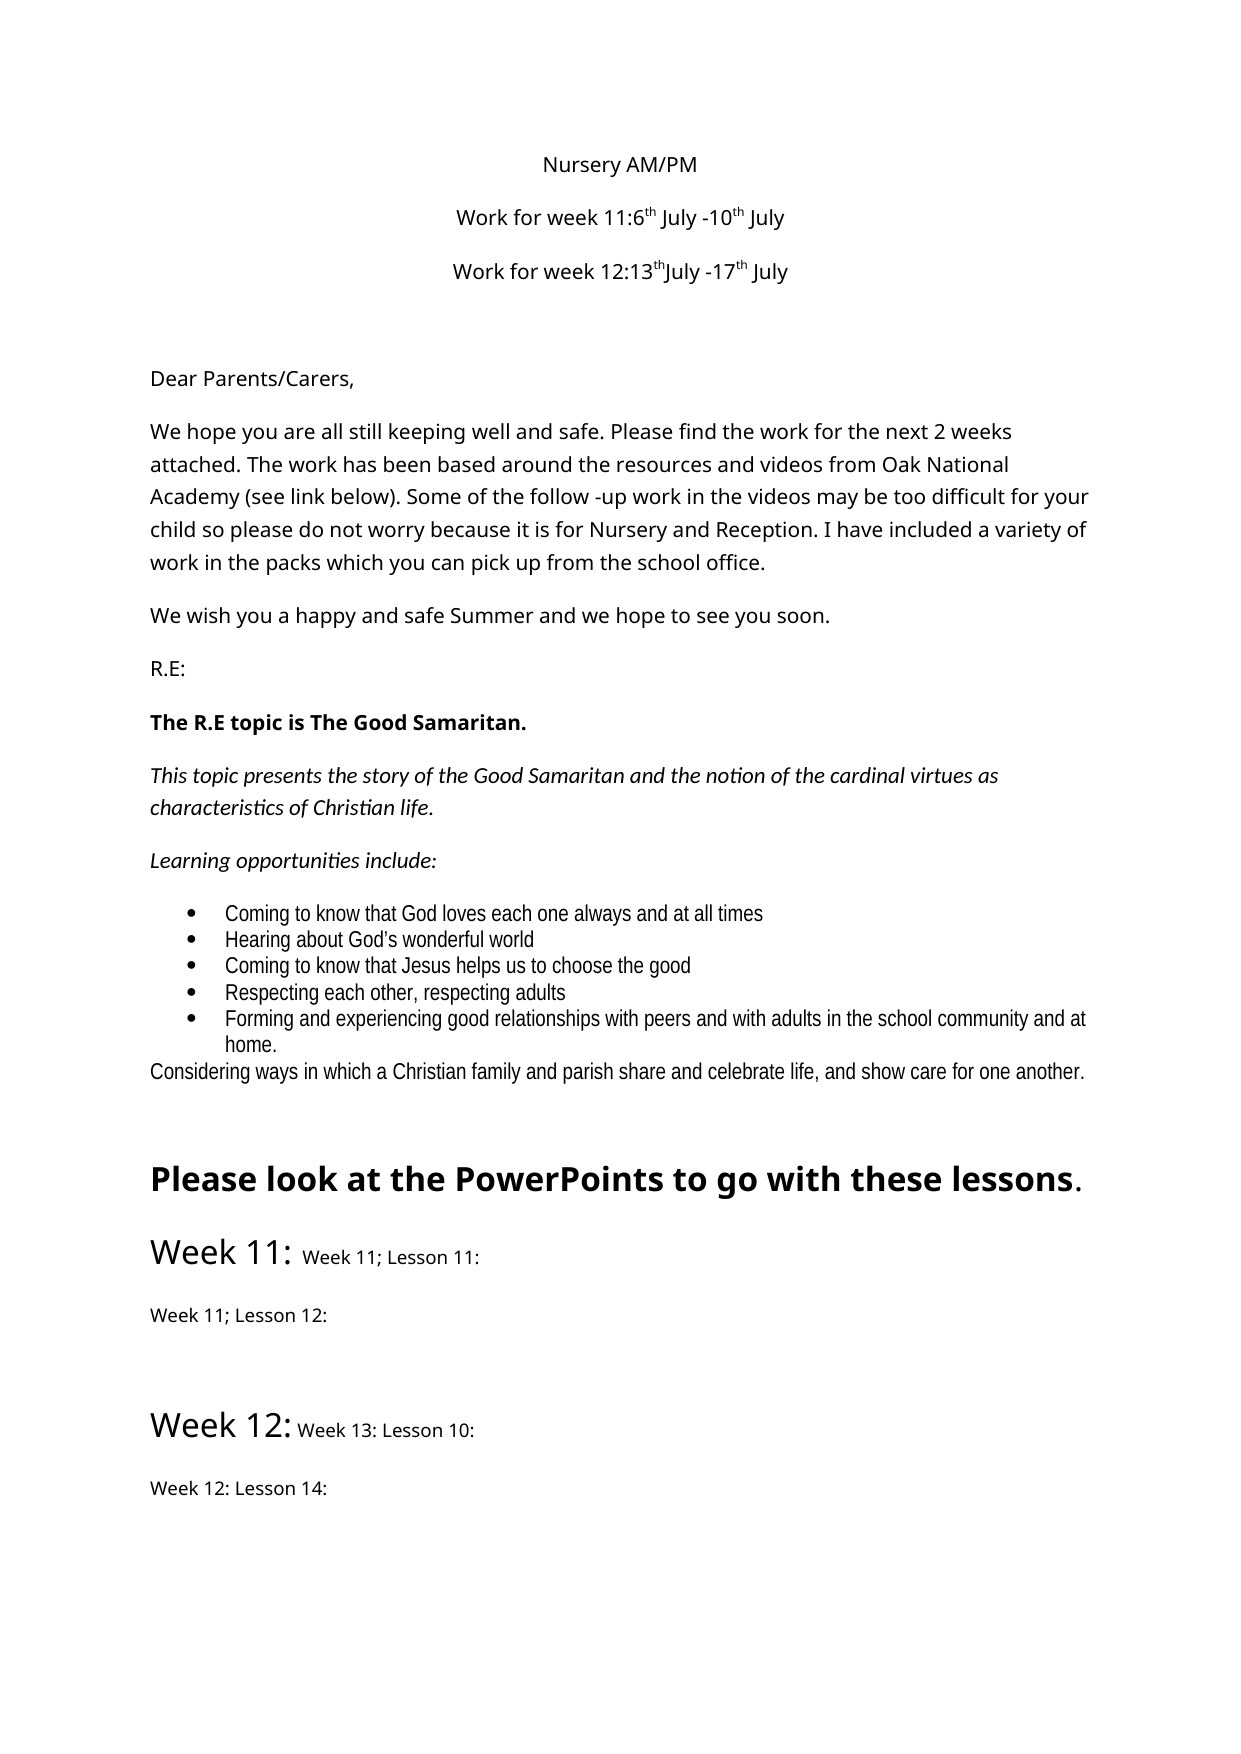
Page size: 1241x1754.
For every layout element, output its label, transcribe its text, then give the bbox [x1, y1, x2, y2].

text This topic presents the story of the Good Samaritan and the notion of the cardinal virtues as characteristics of Christian life. [150, 761, 1090, 822]
text Nursery AM/PM [150, 150, 1090, 178]
text Work for week 12:13thJuly -17th July [150, 257, 1090, 285]
text Week 11; Lesson 12: [150, 1302, 1090, 1327]
list Hearing about God’s wonderful world [187, 926, 1090, 952]
text Work for week 11:6th July -10th July [150, 203, 1090, 232]
list Coming to know that God loves each one always and at all times [187, 899, 1090, 926]
text Considering ways in which a Christian family and parish share and celebrate life, and show care for one another. [150, 1058, 1090, 1084]
text Week 12: Week 13: Lesson 10: [150, 1402, 1090, 1448]
list Forming and experiencing good relationships with peers and with adults in the school community and at home. [187, 1005, 1090, 1058]
text Dear Parents/Carers, [150, 364, 1090, 392]
text Week 12: Lesson 14: [150, 1475, 1090, 1501]
text Please look at the PowerPoints to go with these lessons. [150, 1156, 1090, 1201]
text R.E: [150, 654, 1090, 683]
list Coming to know that Jesus helps us to choose the good [187, 952, 1090, 979]
text Learning opportunities include: [150, 847, 1090, 874]
text We hope you are all still keeping well and safe. Please find the work for the next 2 weeks attached. The work has been based around the resources and videos from Oak National Academy (see link below). Some of the follow -up work in the videos may be too difficult for your child so please do not worry because it is for Nursery and Reception. I have included a variety of work in the packs which you can pick up from the school office. [150, 417, 1090, 576]
list Respecting each other, respecting adults [187, 979, 1090, 1005]
text Week 11: Week 11; Lesson 11: [150, 1229, 1090, 1274]
text We wish you a happy and safe Summer and we hope to see you soon. [150, 601, 1090, 629]
text The R.E topic is The Good Samaritan. [150, 708, 1090, 736]
